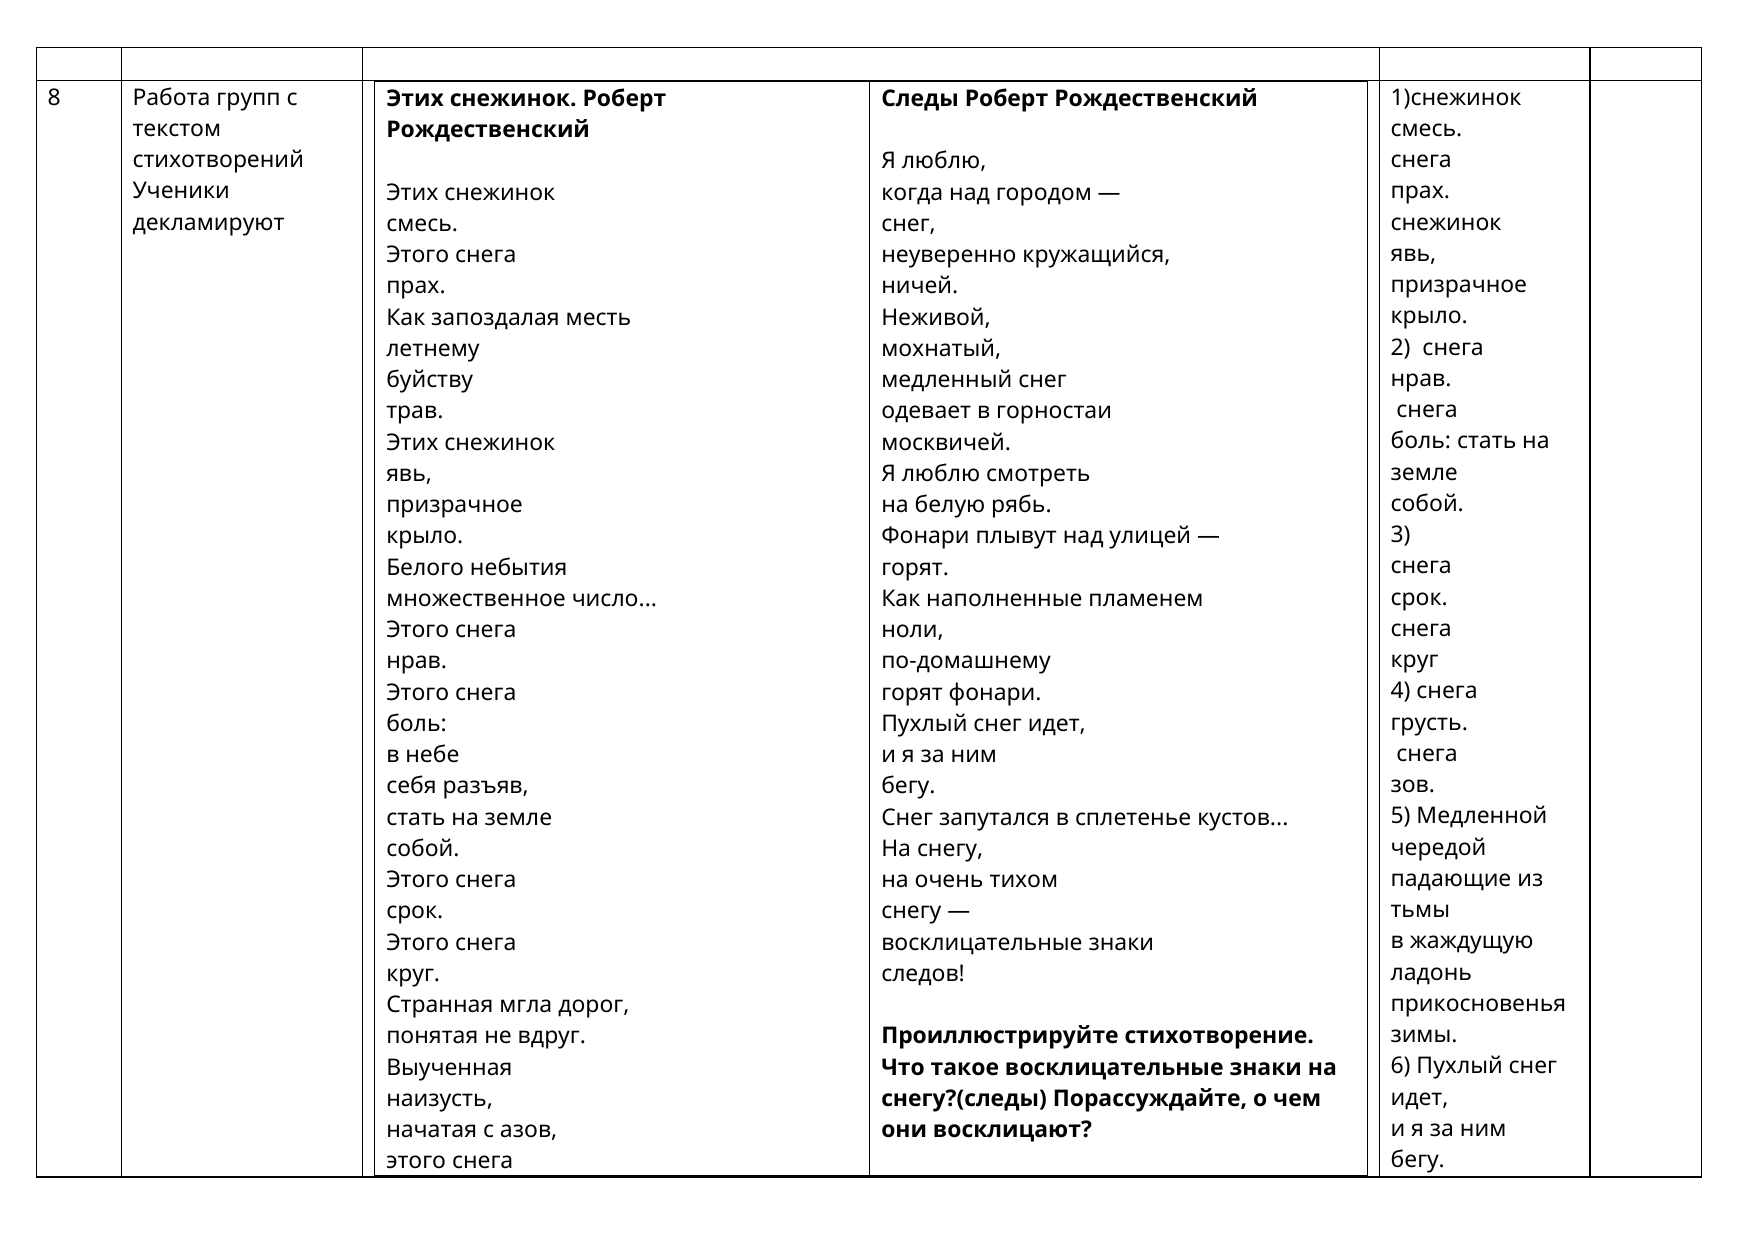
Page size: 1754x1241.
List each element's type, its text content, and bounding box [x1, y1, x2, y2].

table_cell [375, 82, 869, 1175]
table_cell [122, 81, 362, 1176]
table_cell [363, 81, 374, 1176]
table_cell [1380, 48, 1589, 79]
table_cell 7 [37, 48, 121, 79]
table_cell [870, 82, 1367, 1175]
table_cell [1368, 81, 1379, 1176]
table_cell [1591, 81, 1701, 1176]
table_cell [363, 48, 1379, 79]
table_cell 8 [37, 81, 121, 1176]
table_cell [1380, 81, 1589, 1176]
table_cell [1591, 48, 1701, 79]
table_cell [122, 48, 362, 79]
